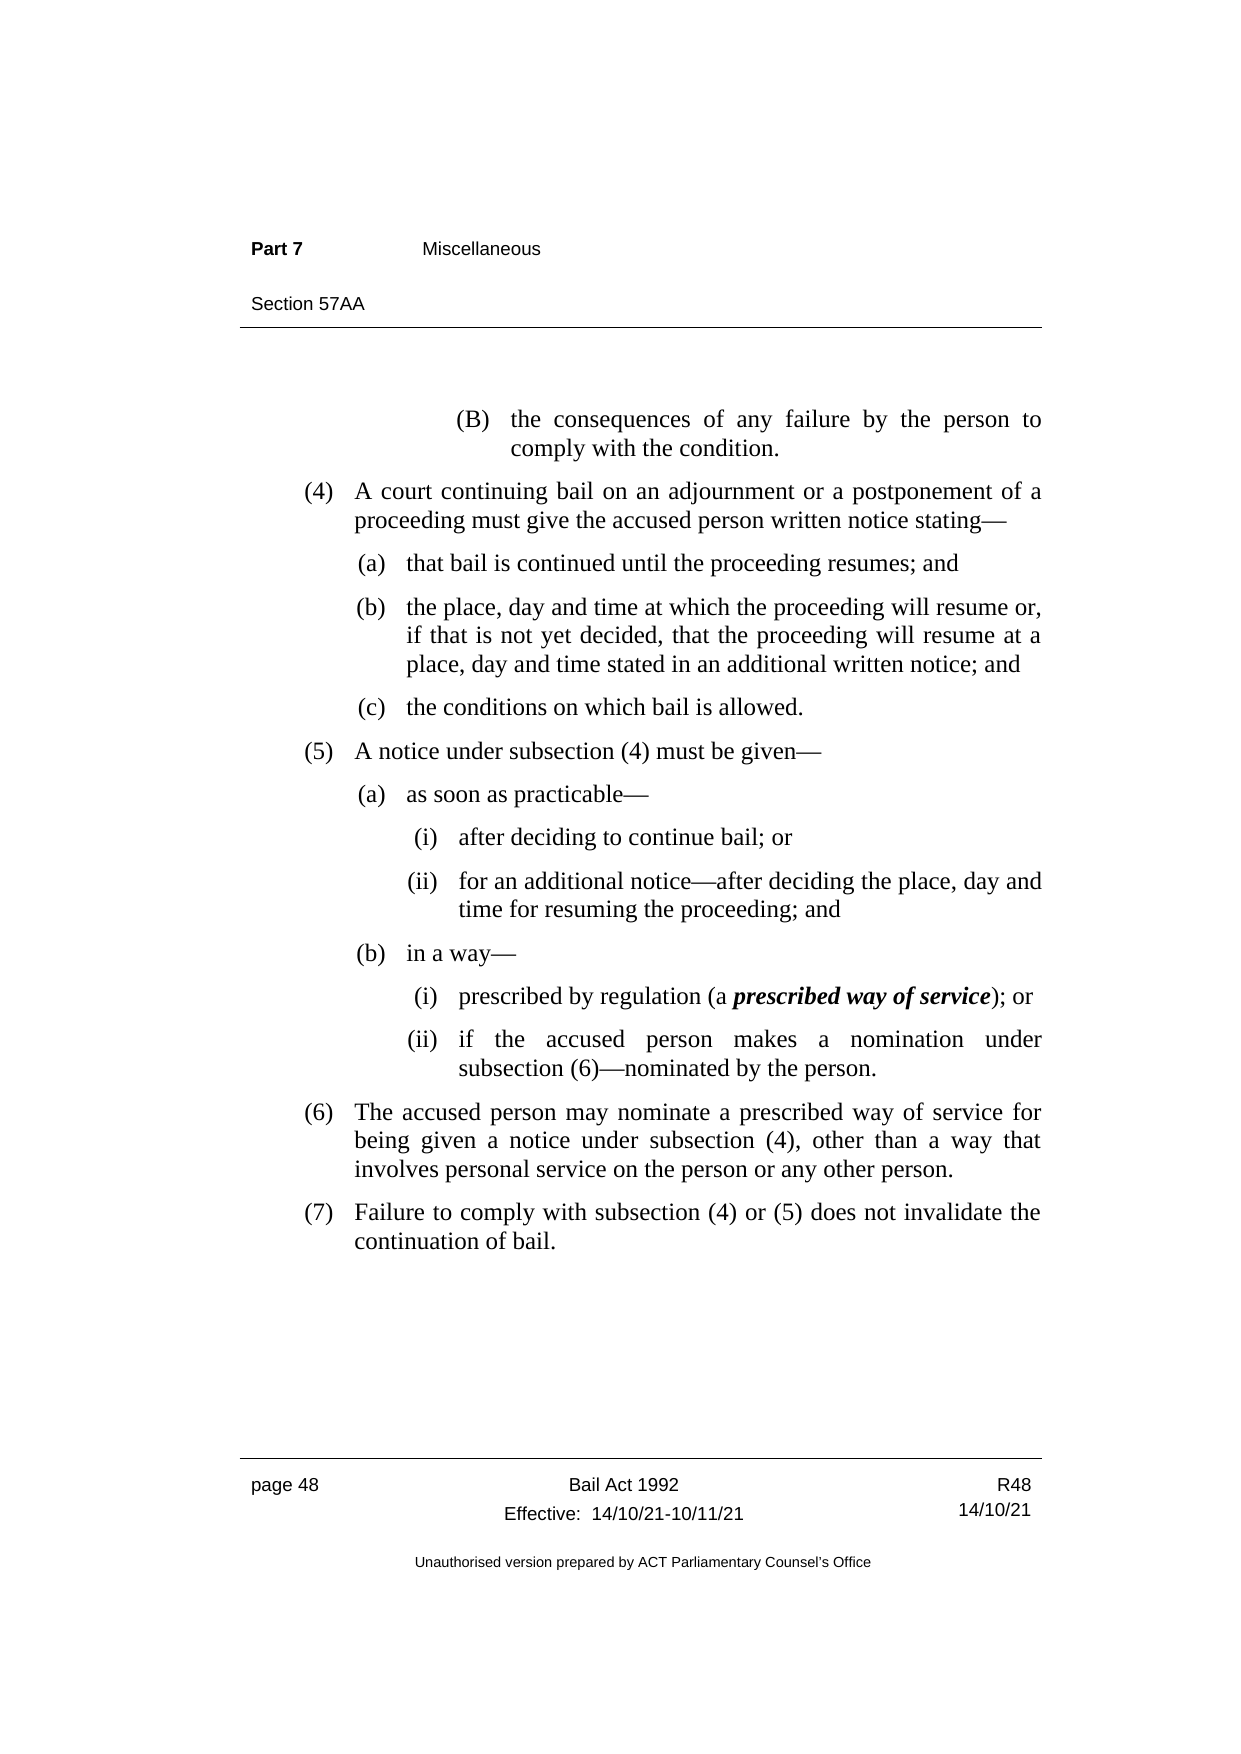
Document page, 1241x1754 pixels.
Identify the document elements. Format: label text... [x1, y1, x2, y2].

text (a) that bail is continued until the proceeding resumes; and [239, 548, 1042, 577]
text (ii) for an additional notice—after deciding the place, day and time for resuming the proceeding; and [239, 866, 1042, 923]
text (5) A notice under subsection (4) must be given— [239, 736, 1042, 764]
text (i) after deciding to continue bail; or [239, 822, 1042, 851]
text (ii) if the accused person makes a nomination under subsection (6)—nominated by the person. [239, 1024, 1042, 1082]
text (b) in a way— [239, 938, 1042, 967]
text (a) as soon as practicable— [239, 779, 1042, 808]
text (b) the place, day and time at which the proceeding will resume or, if that is not yet decided, that the proceeding will resume at a place, day and time stated in an additional written notice; and [239, 592, 1042, 678]
text (6) The accused person may nominate a prescribed way of service for being given a notice under subsection (4), other than a way that involves personal service on the person or any other person. [239, 1097, 1042, 1183]
text (B) the consequences of any failure by the person to comply with the condition. [239, 404, 1042, 462]
text (7) Failure to comply with subsection (4) or (5) does not invalidate the continuation of bail. [239, 1197, 1042, 1255]
text (4) A court continuing bail on an adjournment or a postponement of a proceeding must give the accused person written notice stating— [239, 476, 1042, 534]
text (i) prescribed by regulation (a prescribed way of service); or [239, 981, 1042, 1010]
text (c) the conditions on which bail is allowed. [239, 692, 1042, 721]
